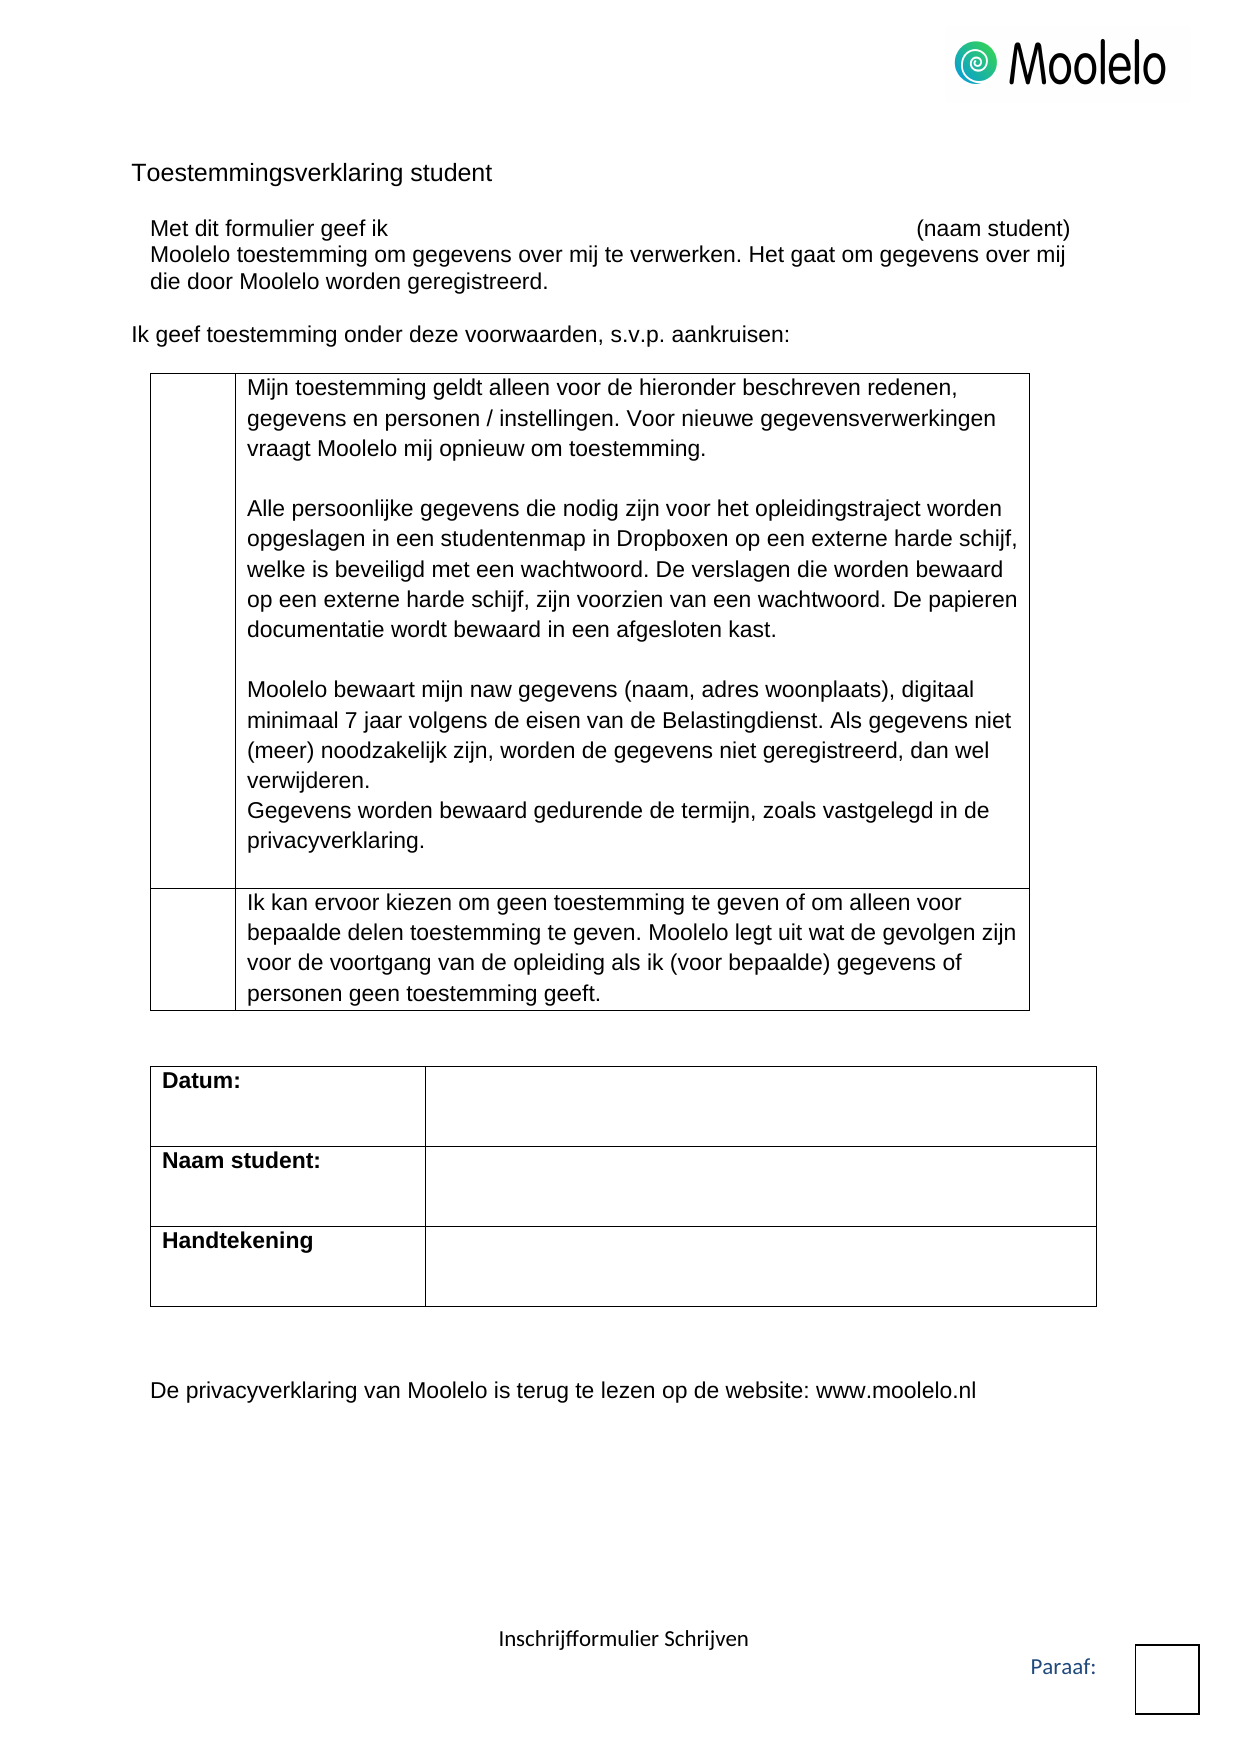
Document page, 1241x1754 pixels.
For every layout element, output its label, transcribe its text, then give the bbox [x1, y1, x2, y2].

picture [945, 26, 1192, 103]
table_cell Ik kan ervoor kiezen om geen toestemming te geven of om alleen voor bepaalde delen toestemming te geven. Moolelo legt uit wat de gevolgen zijn voor de voortgang van de opleiding als ik (voor bepaalde) gegevens of personen geen toestemming geeft. [236, 889, 1029, 1010]
text Toestemmingsverklaring student [131, 158, 1097, 186]
table_header Datum: [151, 1067, 425, 1146]
text Ik geef toestemming onder deze voorwaarden, s.v.p. aankruisen: [131, 321, 1097, 347]
table_header [426, 1067, 1096, 1146]
table_cell [151, 889, 235, 1010]
table_cell Naam student: [151, 1147, 425, 1226]
table_cell [426, 1147, 1096, 1226]
text Met dit formulier geef ik (naam student) Moolelo toestemming om gegevens over mij te verwerken. Het gaat om gegevens over mij die door Moolelo worden geregistreerd. [150, 215, 1097, 294]
table_header Mijn toestemming geldt alleen voor de hieronder beschreven redenen, gegevens en personen / instellingen. Voor nieuwe gegevensverwerkingen vraagt Moolelo mij opnieuw om toestemming. Alle persoonlijke gegevens die nodig zijn voor het opleidingstraject worden opgeslagen in een studentenmap in Dropboxen op een externe harde schijf, welke is beveiligd met een wachtwoord. De verslagen die worden bewaard op een externe harde schijf, zijn voorzien van een wachtwoord. De papieren documentatie wordt bewaard in een afgesloten kast. Moolelo bewaart mijn naw gegevens (naam, adres woonplaats), digitaal minimaal 7 jaar volgens de eisen van de Belastingdienst. Als gegevens niet (meer) noodzakelijk zijn, worden de gegevens niet geregistreerd, dan wel verwijderen. Gegevens worden bewaard gedurende de termijn, zoals vastgelegd in de privacyverklaring. [236, 374, 1029, 888]
table_cell [426, 1227, 1096, 1306]
text De privacyverklaring van Moolelo is terug te lezen op de website: www.moolelo.nl [150, 1377, 1097, 1403]
table_cell Handtekening [151, 1227, 425, 1306]
table_header [151, 374, 235, 888]
